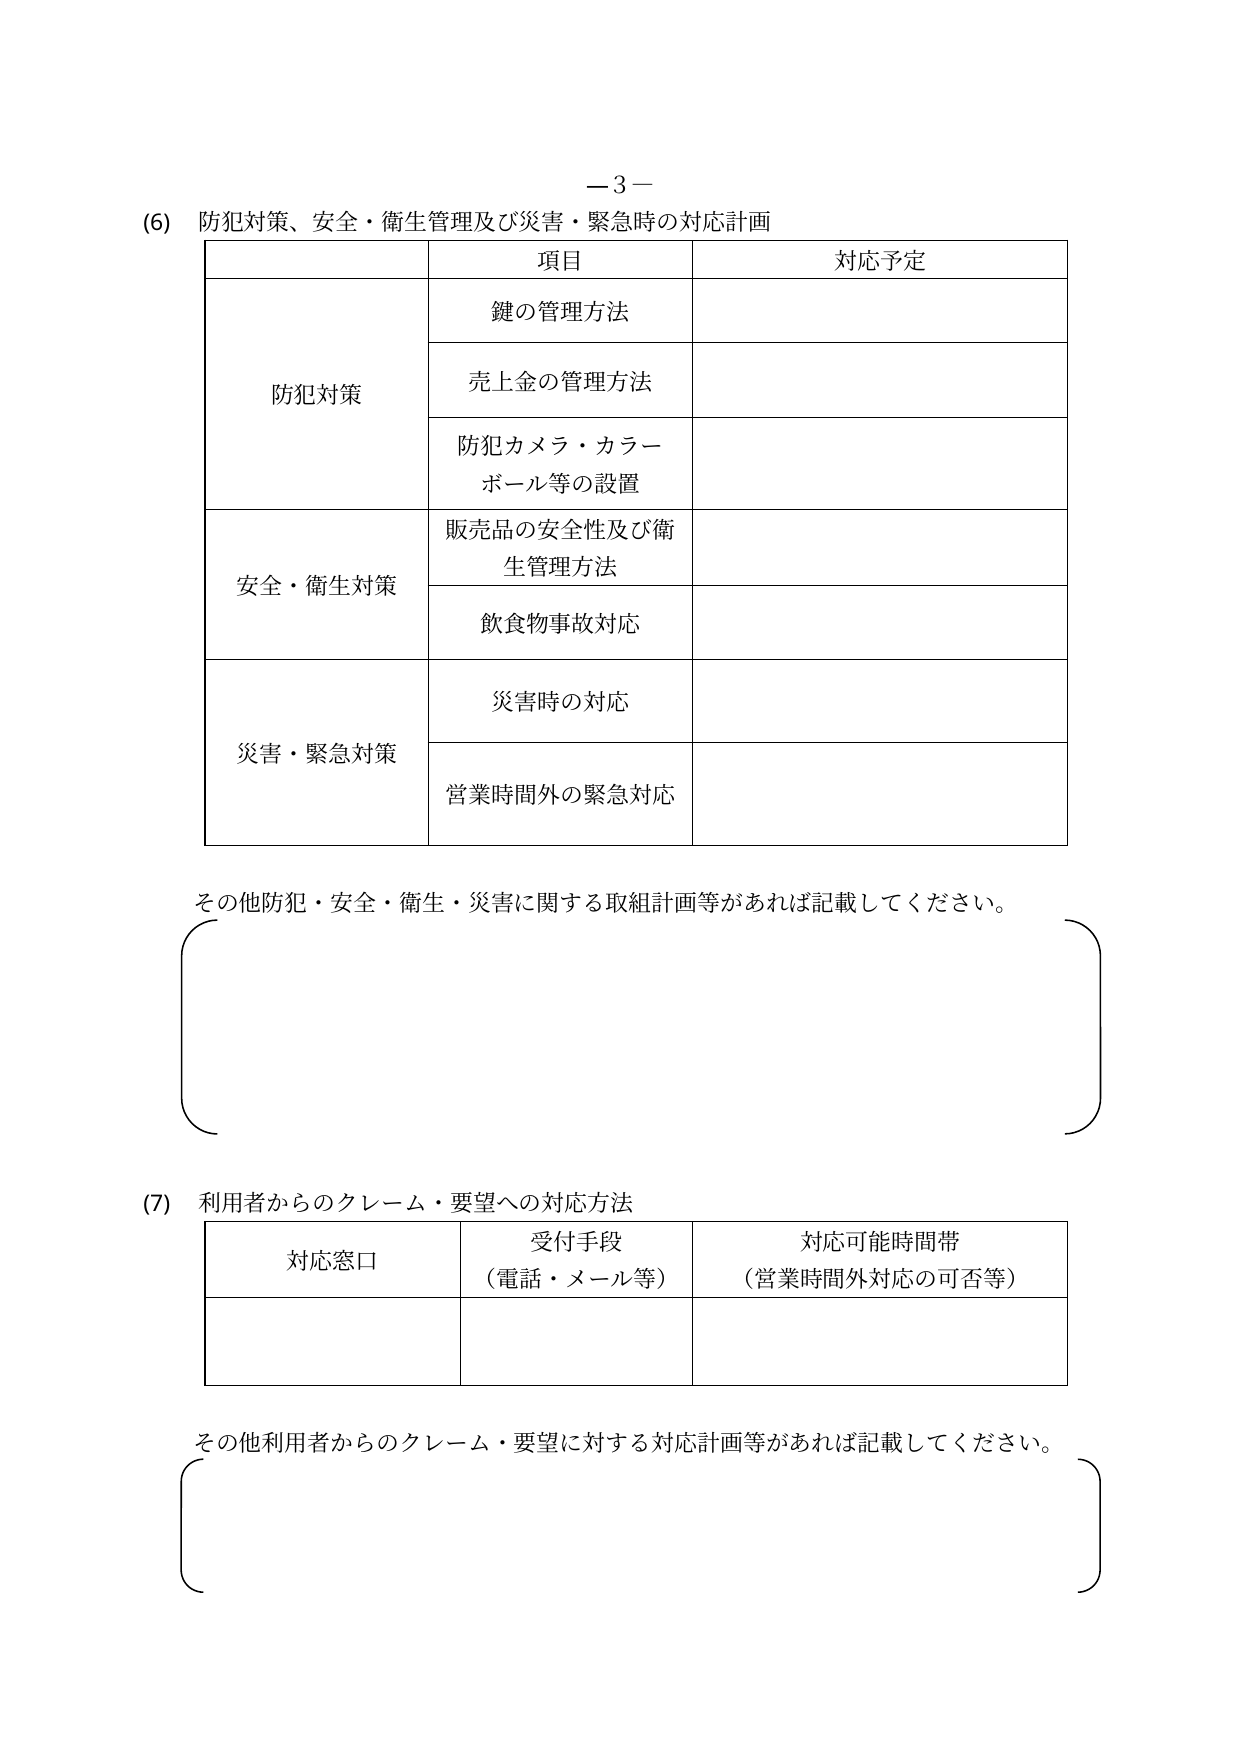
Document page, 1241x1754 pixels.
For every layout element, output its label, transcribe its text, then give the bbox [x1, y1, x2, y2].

table_cell [693, 743, 1067, 845]
table_cell [693, 586, 1067, 659]
table_cell 営業時間外の緊急対応 [429, 743, 692, 845]
table_header 対応予定 [693, 241, 1067, 278]
table_cell [693, 343, 1067, 417]
table_cell 飲食物事故対応 [429, 586, 692, 659]
table_cell [206, 1298, 460, 1384]
table_cell [693, 418, 1067, 509]
table_cell [693, 1298, 1067, 1384]
text ―３― [118, 164, 1122, 202]
text その他利用者からのクレーム・要望に対する対応計画等があれば記載してください。 [193, 1423, 1122, 1461]
table_header 対応窓口 [206, 1222, 460, 1297]
table_cell [693, 510, 1067, 585]
text その他防犯・安全・衛生・災害に関する取組計画等があれば記載してください。 [193, 883, 1122, 921]
table_cell 災害時の対応 [429, 660, 692, 742]
table_cell [461, 1298, 692, 1384]
table_cell 防犯カメラ・カラーボール等の設置 [429, 418, 692, 509]
table_header 対応可能時間帯 （営業時間外対応の可否等） [693, 1222, 1067, 1297]
table_cell [693, 660, 1067, 742]
table_cell 販売品の安全性及び衛生管理方法 [429, 510, 692, 585]
table_header [206, 241, 428, 278]
table_cell [693, 279, 1067, 342]
table_cell 防犯対策 [206, 279, 428, 509]
table_cell 売上金の管理方法 [429, 343, 692, 417]
table_header 項目 [429, 241, 692, 278]
table_header 受付手段 （電話・メール等） [461, 1222, 692, 1297]
table_cell 安全・衛生対策 [206, 510, 428, 659]
list 利用者からのクレーム・要望への対応方法 [143, 1183, 1122, 1221]
list 防犯対策、安全・衛生管理及び災害・緊急時の対応計画 [143, 202, 1122, 239]
table_cell 災害・緊急対策 [206, 660, 428, 845]
table_cell 鍵の管理方法 [429, 279, 692, 342]
